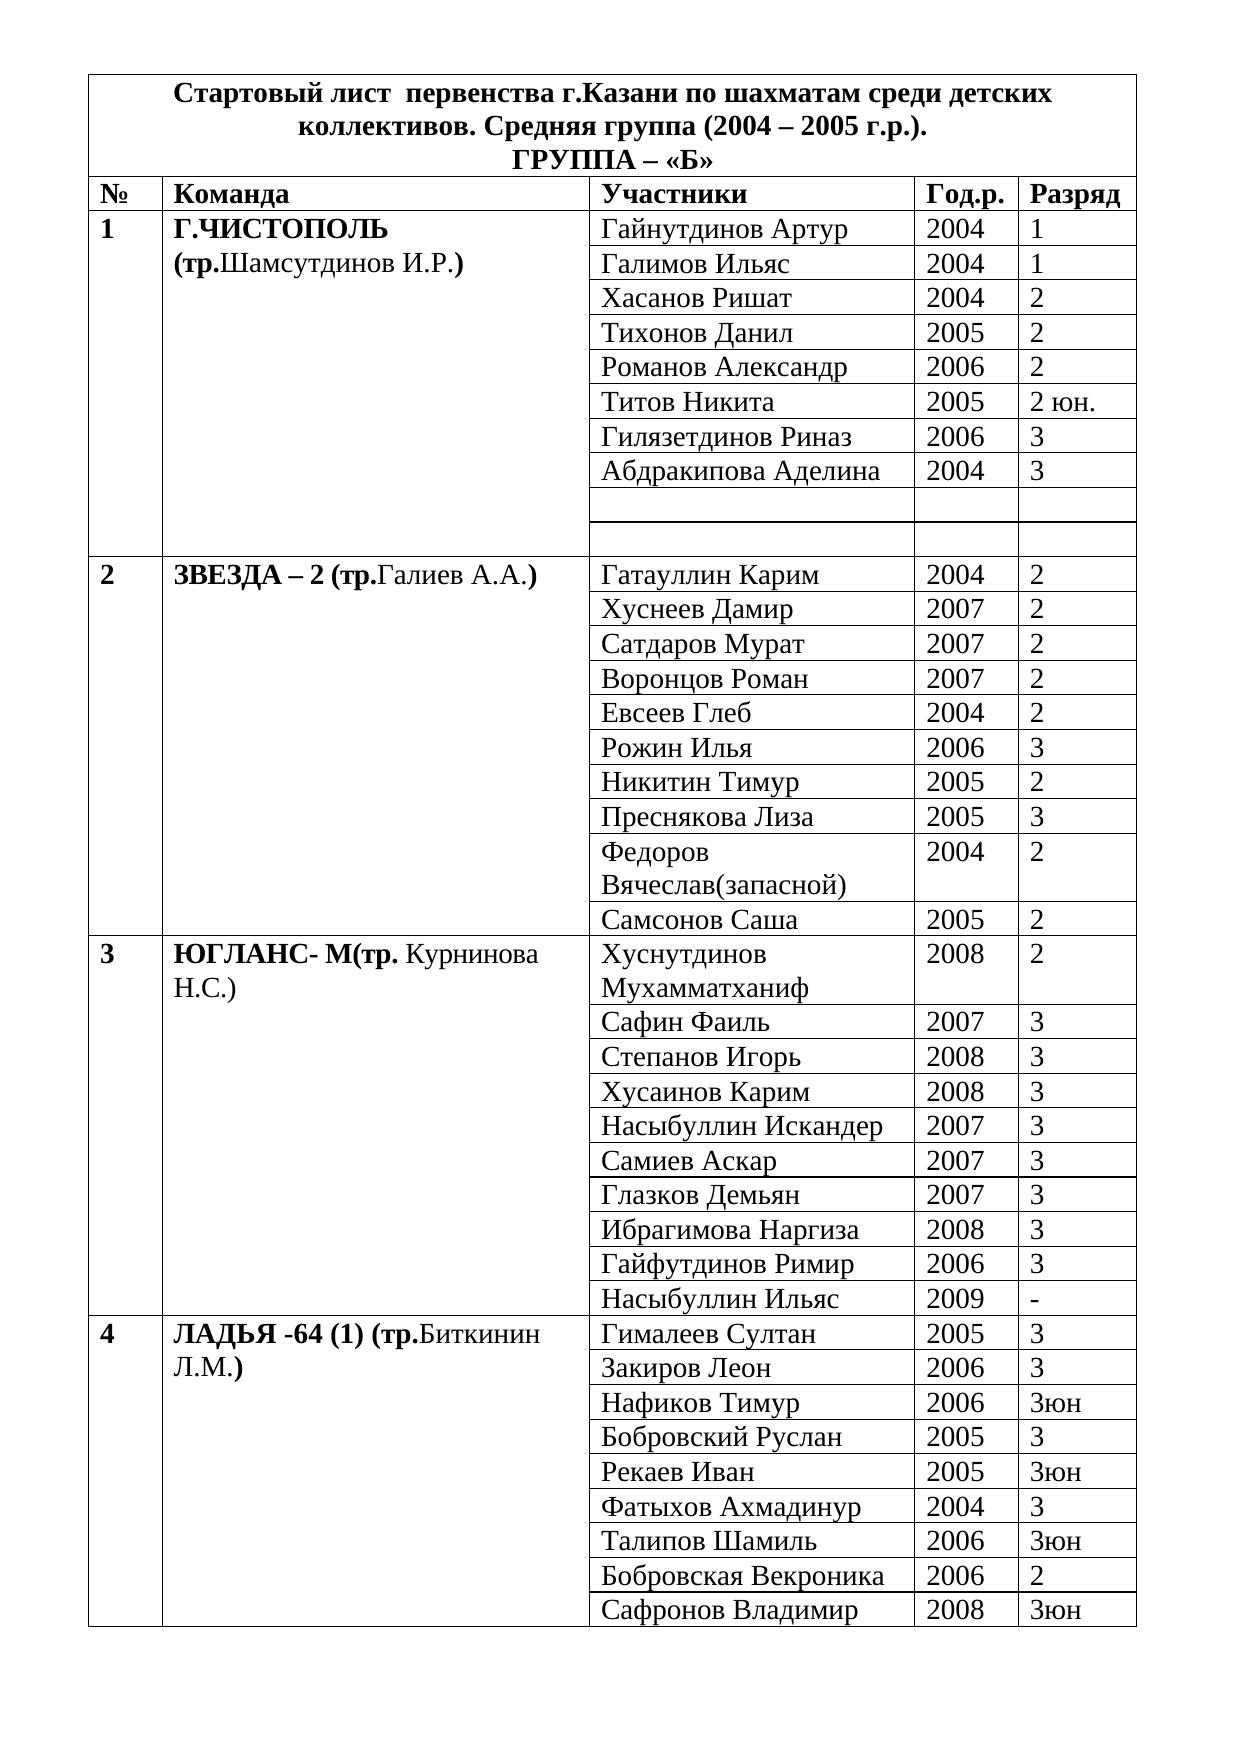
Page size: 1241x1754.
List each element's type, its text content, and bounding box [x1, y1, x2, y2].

table_cell 2 [1019, 695, 1136, 729]
table_cell 2 [1019, 557, 1136, 591]
table_cell 2006 [915, 419, 1018, 452]
table_cell [1019, 488, 1136, 521]
table_cell 3 [1019, 1039, 1136, 1073]
table_cell 2006 [915, 1247, 1018, 1280]
table_cell 2 [1019, 765, 1136, 798]
table_cell Самсонов Саша [590, 902, 914, 935]
table_cell 2006 [915, 1385, 1018, 1418]
table_cell 2 [1019, 936, 1136, 1003]
table_cell 2 [1019, 1558, 1136, 1591]
table_cell 2005 [915, 1420, 1018, 1453]
table_cell ЛАДЬЯ -64 (1) (тр.Биткинин Л.М.) [163, 1316, 589, 1626]
table_cell 2005 [915, 384, 1018, 418]
table_cell 2007 [915, 1005, 1018, 1038]
table_cell [1019, 523, 1136, 556]
table_cell Гималеев Султан [590, 1316, 914, 1349]
table_cell Нафиков Тимур [590, 1385, 914, 1418]
table_cell Сатдаров Мурат [590, 626, 914, 660]
table_cell Талипов Шамиль [590, 1523, 914, 1557]
table_cell Рожин Илья [590, 730, 914, 763]
table_cell 3 [1019, 1316, 1136, 1349]
table_cell Фатыхов Ахмадинур [590, 1489, 914, 1522]
table_cell 3 [1019, 1247, 1136, 1280]
table_cell Бобровский Руслан [590, 1420, 914, 1453]
table_cell 2004 [915, 695, 1018, 729]
table_cell 2 [1019, 315, 1136, 348]
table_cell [590, 1593, 914, 1626]
table_cell 2006 [915, 1350, 1018, 1384]
table_cell Романов Александр [590, 350, 914, 383]
table_cell 3 [89, 936, 162, 1315]
table_cell 2009 [915, 1281, 1018, 1315]
table_cell 2007 [915, 661, 1018, 694]
table_cell 3юн [1019, 1454, 1136, 1488]
table_cell 3юн [1019, 1523, 1136, 1557]
table_cell Год.р. [915, 177, 1018, 210]
table_cell 3юн [1019, 1593, 1136, 1626]
table_cell 2006 [915, 1558, 1018, 1591]
table_cell Федоров Вячеслав(запасной) [590, 834, 914, 901]
table_cell [915, 488, 1018, 521]
table_cell [590, 523, 914, 556]
table_cell Гилязетдинов Риназ [590, 419, 914, 452]
table_cell Гатауллин Карим [590, 557, 914, 591]
table_cell Абдракипова Аделина [590, 453, 914, 487]
table_cell Команда [163, 177, 589, 210]
table_cell 3 [1019, 1420, 1136, 1453]
table_cell Глазков Демьян [590, 1178, 914, 1211]
table_cell Хусаинов Карим [590, 1074, 914, 1107]
table_cell 2008 [915, 1074, 1018, 1107]
table_cell 2 [1019, 626, 1136, 660]
table_cell Разряд [1019, 177, 1136, 210]
table_cell 2 [89, 557, 162, 935]
table_cell Воронцов Роман [590, 661, 914, 694]
table_cell 2007 [915, 626, 1018, 660]
table_cell Степанов Игорь [590, 1039, 914, 1073]
table_cell № [89, 177, 162, 210]
table_cell [915, 523, 1018, 556]
table_cell 3 [1019, 1350, 1136, 1384]
table_cell Никитин Тимур [590, 765, 914, 798]
table_cell 2 [1019, 280, 1136, 314]
table_cell 3 [1019, 453, 1136, 487]
table_cell 2005 [915, 765, 1018, 798]
table_cell ЮГЛАНС- М(тр. Курнинова Н.С.) [163, 936, 589, 1315]
table_cell Евсеев Глеб [590, 695, 914, 729]
table_cell Хуснеев Дамир [590, 592, 914, 625]
table_cell 2008 [915, 936, 1018, 1003]
table_cell Участники [590, 177, 914, 210]
table_cell 2007 [915, 1143, 1018, 1176]
table_cell 2005 [915, 1454, 1018, 1488]
table_cell 2007 [915, 1178, 1018, 1211]
table_cell Бобровская Векроника [590, 1558, 914, 1591]
table_cell 3 [1019, 1178, 1136, 1211]
table_cell Галимов Ильяс [590, 246, 914, 279]
table_cell 2005 [915, 1316, 1018, 1349]
table_cell 3 [1019, 730, 1136, 763]
table_cell 2 [1019, 661, 1136, 694]
table_cell Насыбуллин Искандер [590, 1108, 914, 1142]
table_cell 1 [89, 211, 162, 556]
table_cell Закиров Леон [590, 1350, 914, 1384]
table_cell Гайфутдинов Римир [590, 1247, 914, 1280]
table_cell 2004 [915, 1489, 1018, 1522]
table_cell 2 [1019, 350, 1136, 383]
table_cell Насыбуллин Ильяс [590, 1281, 914, 1315]
table_cell 2004 [915, 211, 1018, 245]
table_cell Самиев Аскар [590, 1143, 914, 1176]
table_cell 3 [1019, 1108, 1136, 1142]
table_cell 2006 [915, 730, 1018, 763]
table_cell Преснякова Лиза [590, 799, 914, 833]
table_cell 3 [1019, 1212, 1136, 1246]
table_cell 2008 [915, 1039, 1018, 1073]
table_cell 2005 [915, 902, 1018, 935]
table_cell 2008 [915, 1593, 1018, 1626]
table_cell 2006 [915, 1523, 1018, 1557]
table_cell Хасанов Ришат [590, 280, 914, 314]
table_cell Ибрагимова Наргиза [590, 1212, 914, 1246]
table_cell Рекаев Иван [590, 1454, 914, 1488]
table_cell 3 [1019, 1489, 1136, 1522]
table_cell [590, 488, 914, 521]
table_cell 2 юн. [1019, 384, 1136, 418]
table_cell 2006 [915, 350, 1018, 383]
table_cell 2004 [915, 834, 1018, 901]
table_cell Титов Никита [590, 384, 914, 418]
table_cell 3 [1019, 1143, 1136, 1176]
table_cell 3 [1019, 799, 1136, 833]
table_cell 2 [1019, 902, 1136, 935]
table_cell 4 [89, 1316, 162, 1626]
table_cell 3юн [1019, 1385, 1136, 1418]
table_cell 2005 [915, 315, 1018, 348]
table_cell 1 [1019, 211, 1136, 245]
table_cell ЗВЕЗДА – 2 (тр.Галиев А.А.) [163, 557, 589, 935]
table_cell Гайнутдинов Артур [590, 211, 914, 245]
table_cell 1 [1019, 246, 1136, 279]
table_cell 2004 [915, 246, 1018, 279]
table_cell 2007 [915, 1108, 1018, 1142]
table_cell 2004 [915, 557, 1018, 591]
table_cell - [1019, 1281, 1136, 1315]
table_cell 2004 [915, 280, 1018, 314]
table_cell 2005 [915, 799, 1018, 833]
table_cell 2004 [915, 453, 1018, 487]
table_cell 2008 [915, 1212, 1018, 1246]
table_cell Г.ЧИСТОПОЛЬ (тр.Шамсутдинов И.Р.) [163, 211, 589, 556]
table_cell 2007 [915, 592, 1018, 625]
table_cell 2 [1019, 592, 1136, 625]
table_cell 3 [1019, 419, 1136, 452]
table_cell 2 [1019, 834, 1136, 901]
table_cell Тихонов Данил [590, 315, 914, 348]
table_header Стартовый лист первенства г.Казани по шахматам среди детских коллективов. Средняя группа (2004 – 2005 г.р.). ГРУППА – «Б» [89, 75, 1136, 176]
table_cell Сафин Фаиль [590, 1005, 914, 1038]
table_cell Хуснутдинов Мухамматханиф [590, 936, 914, 1003]
table_cell 3 [1019, 1005, 1136, 1038]
table_cell 3 [1019, 1074, 1136, 1107]
